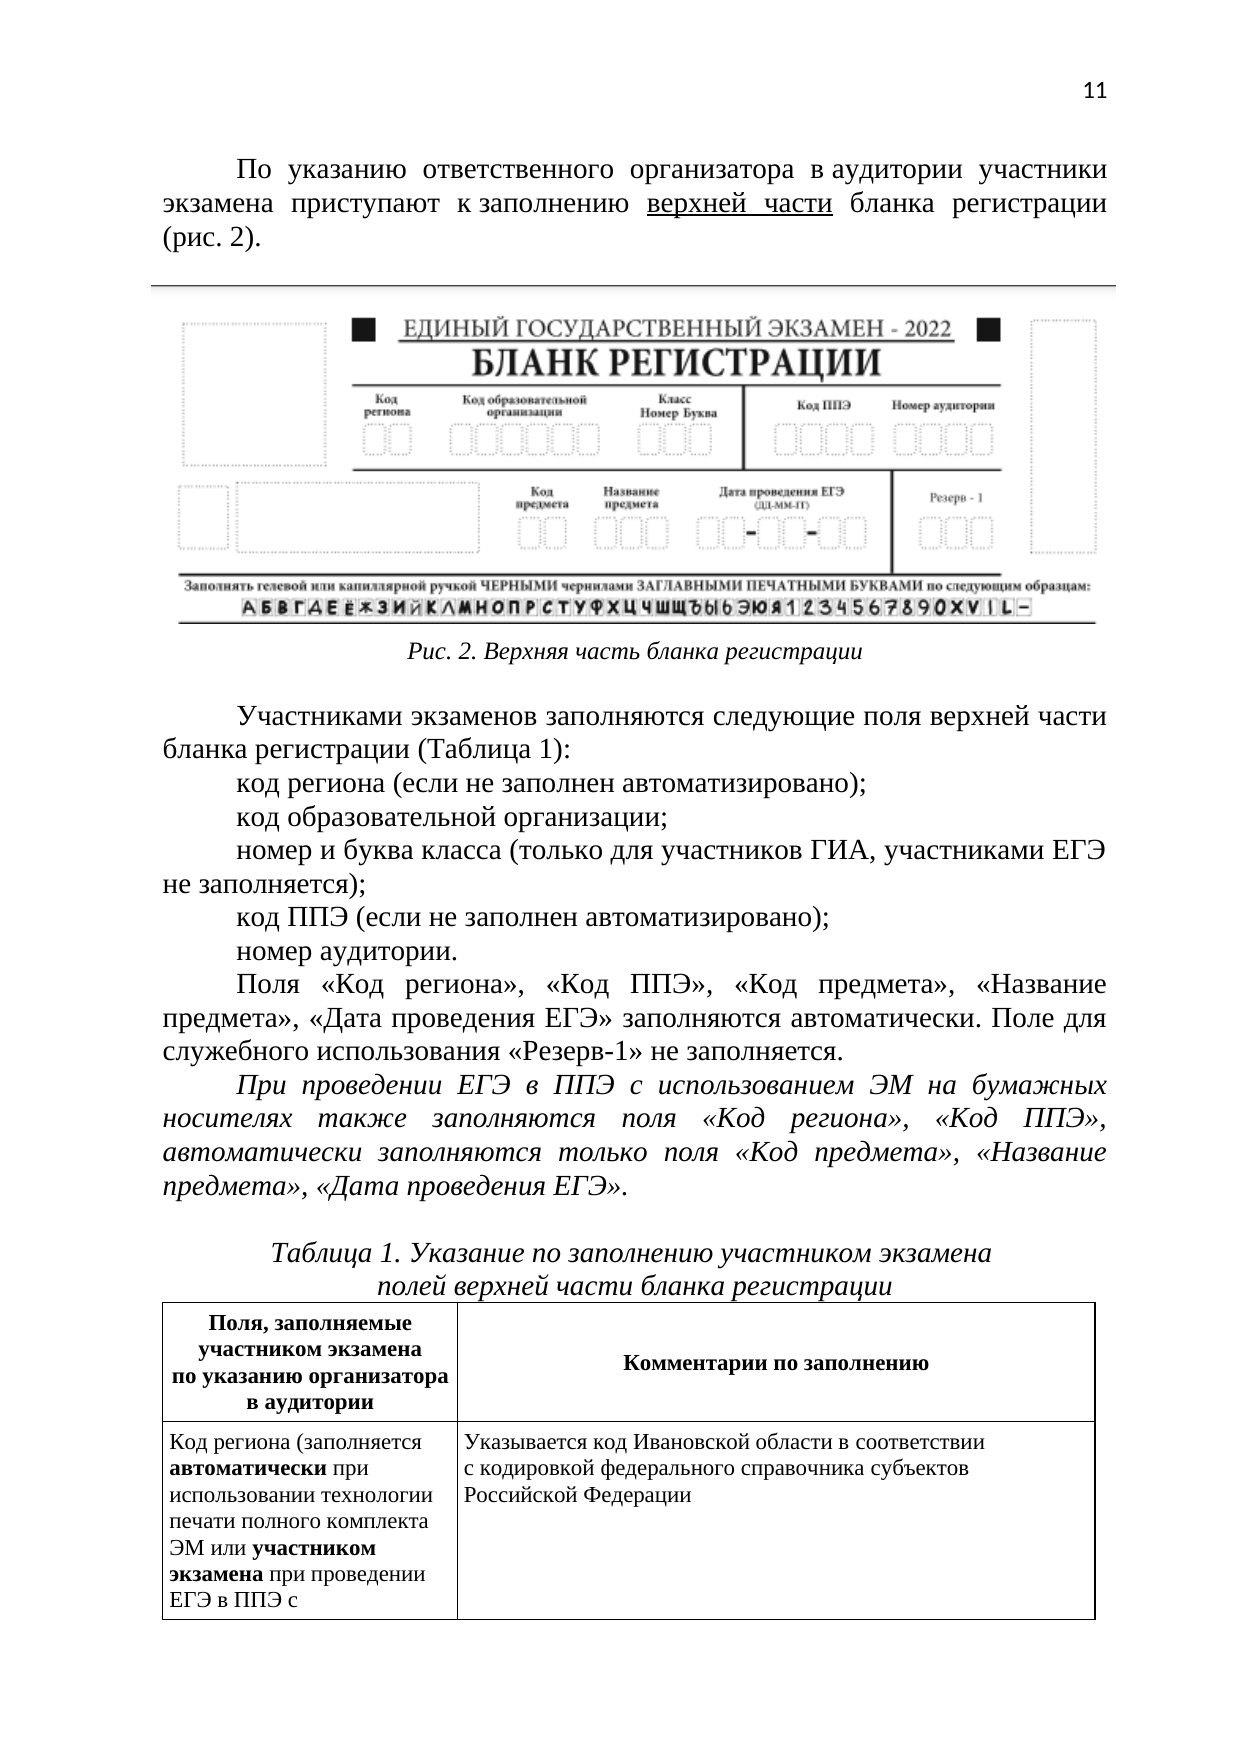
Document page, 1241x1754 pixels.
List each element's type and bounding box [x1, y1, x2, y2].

table_header [151, 118, 1118, 1620]
picture [151, 285, 1116, 624]
